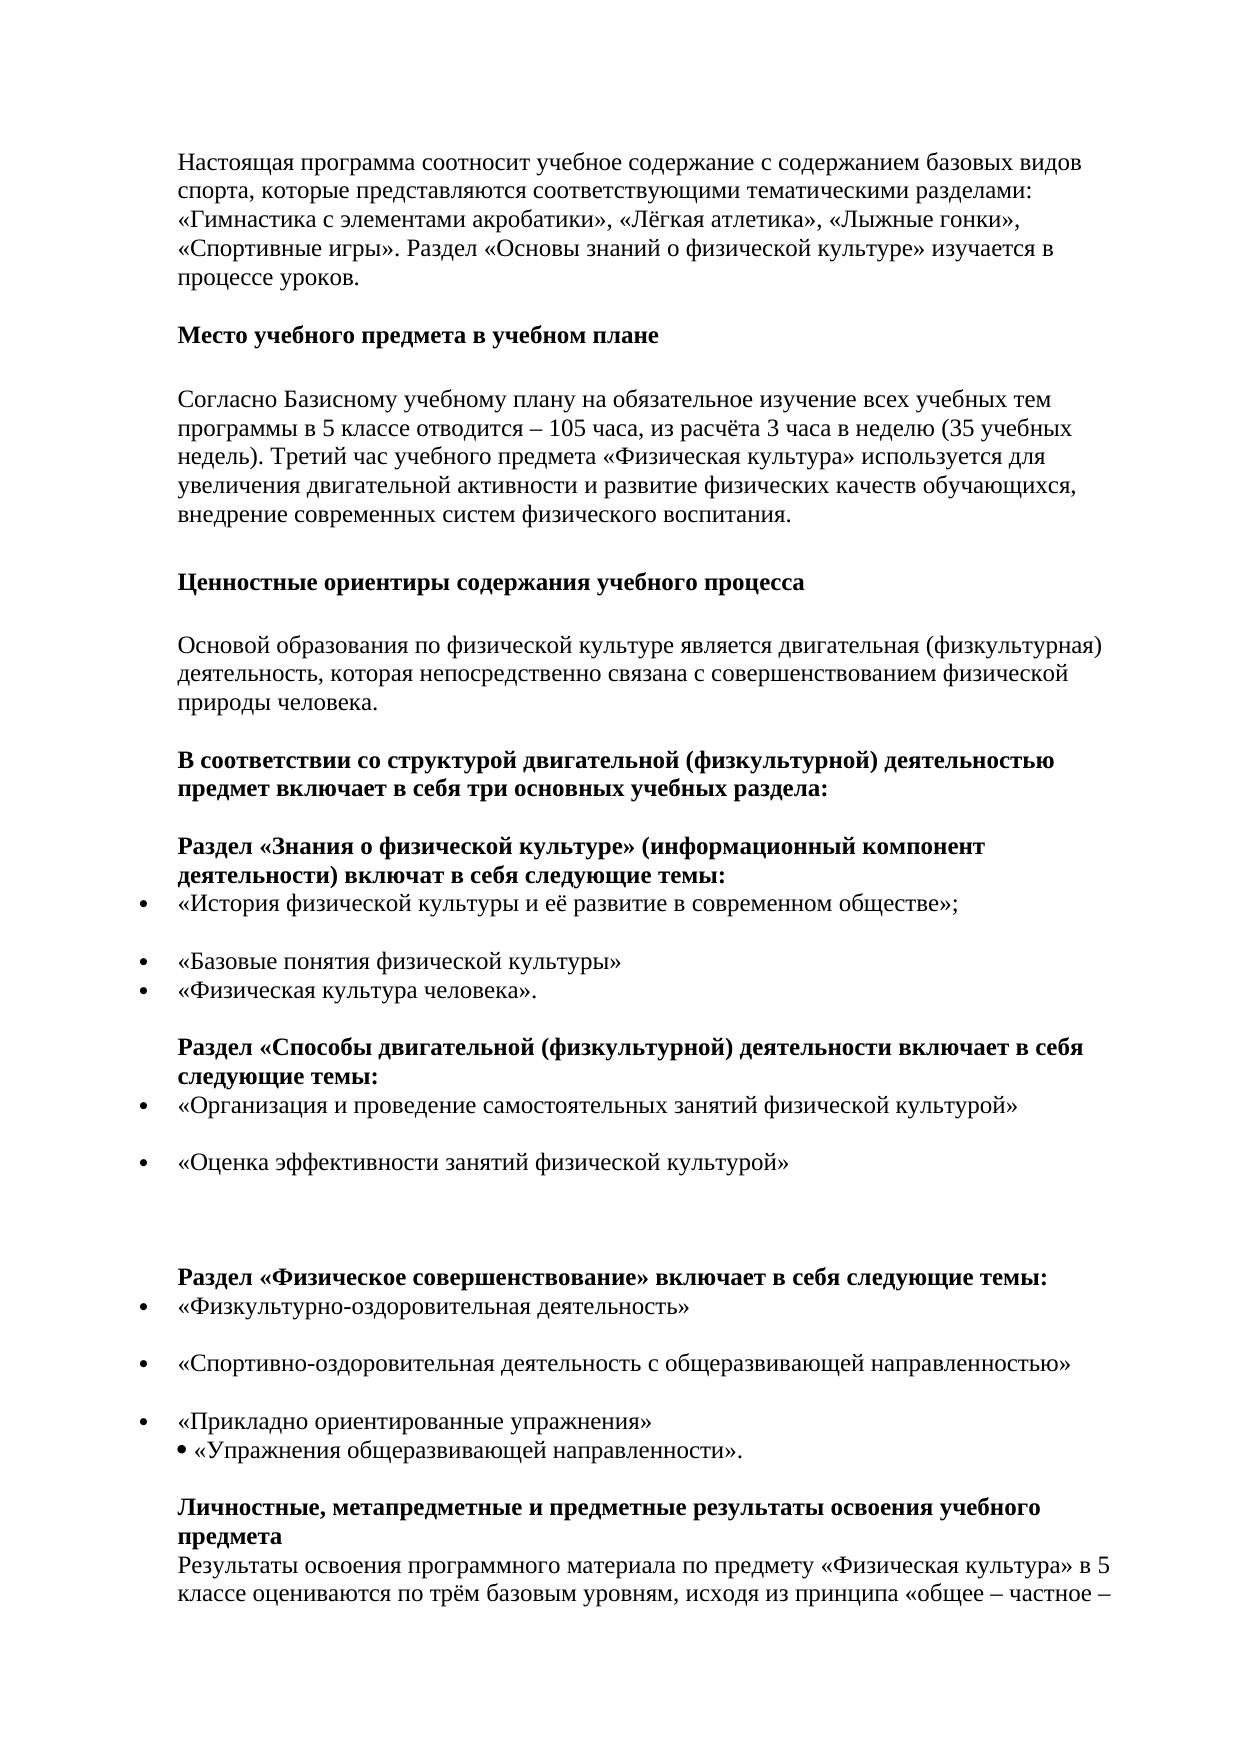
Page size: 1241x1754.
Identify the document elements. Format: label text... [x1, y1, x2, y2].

list «Прикладно ориентированные упражнения» [140, 1406, 1152, 1435]
list «Физическая культура человека». [140, 975, 1152, 1003]
text Раздел «Физическое совершенствование» включает в себя следующие темы: [177, 1262, 1152, 1291]
text Основой образования по физической культуре является двигательная (физкультурная) деятельность, которая непосредственно связана с совершенствованием физической природы человека. [177, 630, 1152, 716]
list «Организация и проведение самостоятельных занятий физической культурой» [140, 1090, 1152, 1118]
text «Упражнения общеразвивающей направленности». [177, 1435, 1152, 1463]
list «Спортивно-оздоровительная деятельность с общеразвивающей направленностью» [140, 1348, 1152, 1377]
list «История физической культуры и её развитие в современном обществе»; [140, 888, 1152, 917]
text Настоящая программа соотносит учебное содержание с содержанием базовых видов спорта, которые представляются соответствующими тематическими разделами: «Гимнастика с элементами акробатики», «Лёгкая атлетика», «Лыжные гонки», «Спортивные игры». Раздел «Основы знаний о физической культуре» изучается в процессе уроков. [177, 147, 1152, 291]
list «Базовые понятия физической культуры» [140, 946, 1152, 975]
list «Оценка эффективности занятий физической культурой» [140, 1147, 1152, 1176]
text Личностные, метапредметные и предметные результаты освоения учебного предмета [177, 1492, 1152, 1550]
text Ценностные ориентиры содержания учебного процесса [177, 567, 1152, 595]
text Раздел «Знания о физической культуре» (информационный компонент деятельности) включат в себя следующие темы: [177, 831, 1152, 888]
text Раздел «Способы двигательной (физкультурной) деятельности включает в себя следующие темы: [177, 1032, 1152, 1090]
text Место учебного предмета в учебном плане [177, 321, 1152, 349]
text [177, 1550, 1152, 1607]
text В соответствии со структурой двигательной (физкультурной) деятельностью предмет включает в себя три основных учебных раздела: [177, 745, 1152, 802]
text Согласно Базисному учебному плану на обязательное изучение всех учебных тем программы в 5 классе отводится – 105 часа, из расчёта 3 часа в неделю (35 учебных недель). Третий час учебного предмета «Физическая культура» используется для увеличения двигательной активности и развитие физических качеств обучающихся, внедрение современных систем физического воспитания. [177, 384, 1152, 528]
list «Физкультурно-оздоровительная деятельность» [140, 1291, 1152, 1320]
